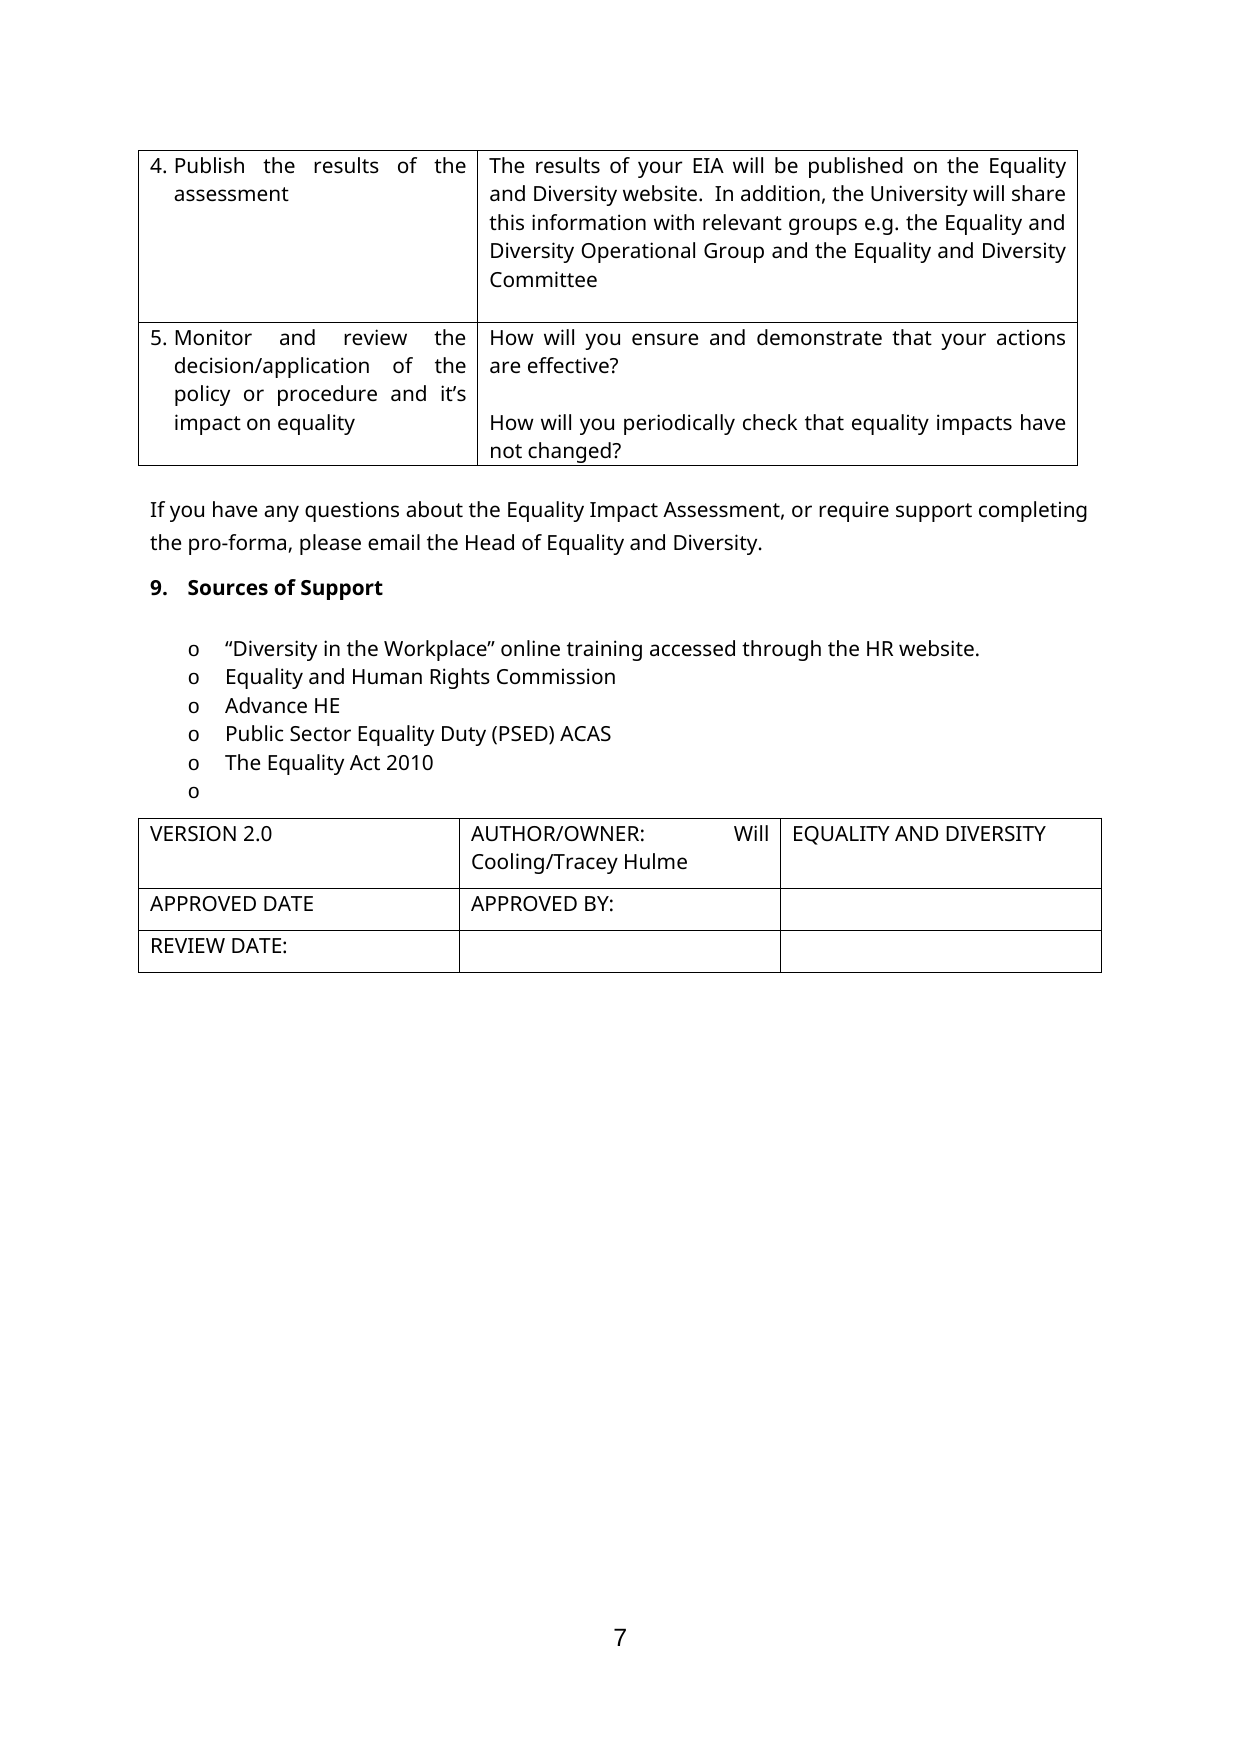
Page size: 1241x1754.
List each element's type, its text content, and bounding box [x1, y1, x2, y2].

table_cell Monitor and review the decision/application of the policy or procedure and it’s impact on equality [139, 323, 477, 465]
table_cell REVIEW DATE: [139, 931, 459, 972]
list The Equality Act 2010 [187, 748, 1090, 777]
table_cell APPROVED DATE [139, 889, 459, 930]
list Equality and Human Rights Commission [187, 662, 1090, 691]
table_cell The results of your EIA will be published on the Equality and Diversity website. In addition, the University will share this information with relevant groups e.g. the Equality and Diversity Operational Group and the Equality and Diversity Committee [478, 151, 1077, 322]
table_cell [781, 931, 1101, 972]
list “Diversity in the Workplace” online training accessed through the HR website. [187, 634, 1090, 662]
table_cell Publish the results of the assessment [139, 151, 477, 322]
text If you have any questions about the Equality Impact Assessment, or require support completing the pro-forma, please email the Head of Equality and Diversity. [150, 495, 1090, 556]
table_header VERSION 2.0 [139, 819, 459, 888]
table_cell APPROVED BY: [460, 889, 780, 930]
table_header AUTHOR/OWNER: Will Cooling/Tracey Hulme [460, 819, 780, 888]
table_header EQUALITY AND DIVERSITY [781, 819, 1101, 888]
list Sources of Support [150, 573, 1090, 601]
table_cell [781, 889, 1101, 930]
table_cell [460, 931, 780, 972]
table_cell How will you ensure and demonstrate that your actions are effective? How will you periodically check that equality impacts have not changed? [478, 323, 1077, 465]
list Public Sector Equality Duty (PSED) ACAS [187, 719, 1090, 748]
list Advance HE [187, 691, 1090, 719]
